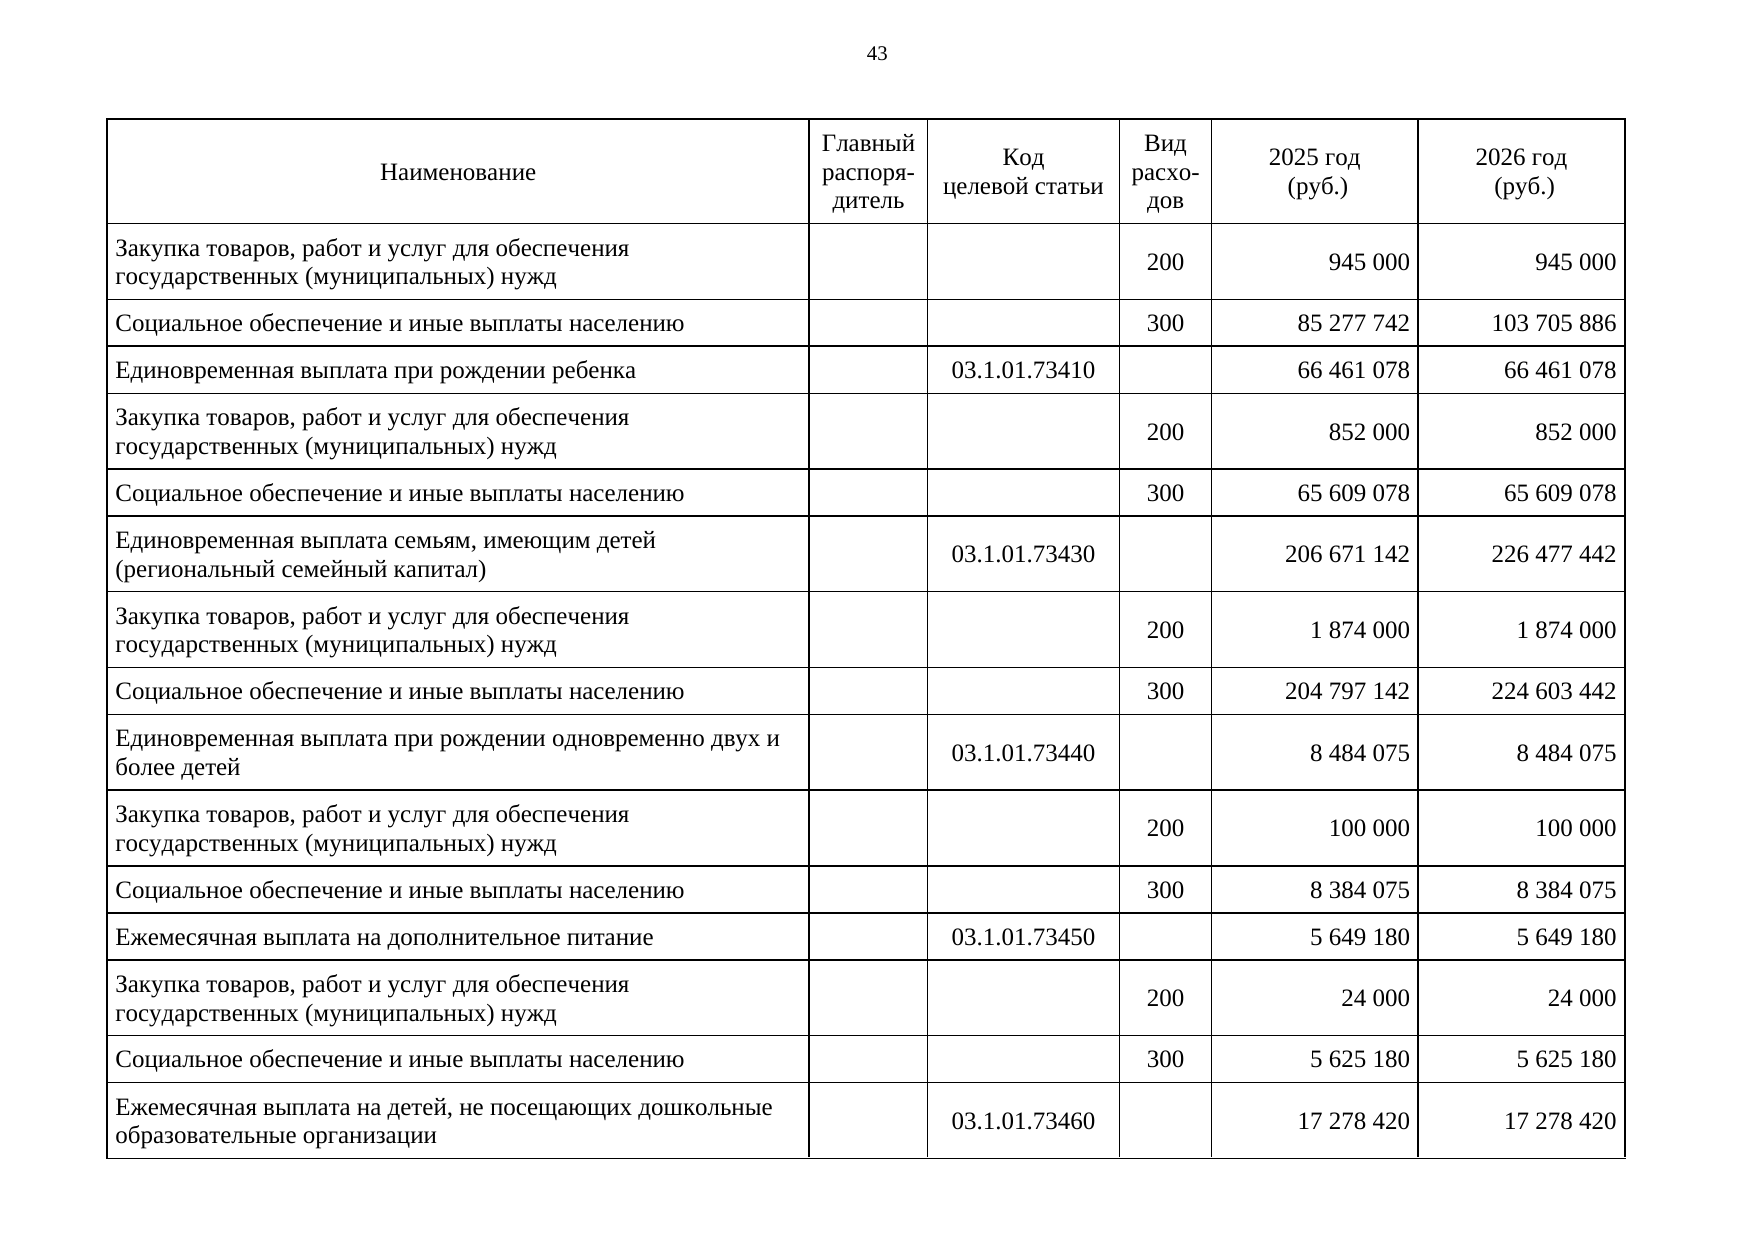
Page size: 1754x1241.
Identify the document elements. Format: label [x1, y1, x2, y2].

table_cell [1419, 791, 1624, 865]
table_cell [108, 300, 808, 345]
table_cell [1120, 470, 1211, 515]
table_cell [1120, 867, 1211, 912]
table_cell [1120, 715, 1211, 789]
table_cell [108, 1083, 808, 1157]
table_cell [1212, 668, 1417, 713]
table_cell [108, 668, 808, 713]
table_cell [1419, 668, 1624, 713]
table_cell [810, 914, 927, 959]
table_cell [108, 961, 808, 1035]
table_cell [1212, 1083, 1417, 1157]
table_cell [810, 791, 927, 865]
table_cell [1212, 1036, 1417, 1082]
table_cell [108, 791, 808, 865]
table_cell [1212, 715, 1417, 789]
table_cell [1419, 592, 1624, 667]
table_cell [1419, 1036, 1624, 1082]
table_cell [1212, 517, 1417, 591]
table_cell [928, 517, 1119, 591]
table_header [1120, 120, 1211, 223]
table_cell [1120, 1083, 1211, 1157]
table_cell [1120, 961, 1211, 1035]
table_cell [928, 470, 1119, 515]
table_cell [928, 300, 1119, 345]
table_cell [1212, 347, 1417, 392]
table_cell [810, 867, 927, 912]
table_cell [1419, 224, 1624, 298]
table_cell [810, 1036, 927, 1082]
table_header [1212, 120, 1417, 223]
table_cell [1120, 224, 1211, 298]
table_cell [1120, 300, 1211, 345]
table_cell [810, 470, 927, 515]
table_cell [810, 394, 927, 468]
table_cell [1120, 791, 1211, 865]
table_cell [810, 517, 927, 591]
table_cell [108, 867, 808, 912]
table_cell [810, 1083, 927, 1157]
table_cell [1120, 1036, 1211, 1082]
table_header [810, 120, 927, 223]
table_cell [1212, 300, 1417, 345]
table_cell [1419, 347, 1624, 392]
table_header [928, 120, 1119, 223]
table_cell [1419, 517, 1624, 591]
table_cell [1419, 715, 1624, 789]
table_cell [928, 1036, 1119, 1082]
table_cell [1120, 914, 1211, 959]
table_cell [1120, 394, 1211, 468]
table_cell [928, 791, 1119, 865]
table_header [108, 120, 808, 223]
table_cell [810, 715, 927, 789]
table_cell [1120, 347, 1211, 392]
table_header [1419, 120, 1624, 223]
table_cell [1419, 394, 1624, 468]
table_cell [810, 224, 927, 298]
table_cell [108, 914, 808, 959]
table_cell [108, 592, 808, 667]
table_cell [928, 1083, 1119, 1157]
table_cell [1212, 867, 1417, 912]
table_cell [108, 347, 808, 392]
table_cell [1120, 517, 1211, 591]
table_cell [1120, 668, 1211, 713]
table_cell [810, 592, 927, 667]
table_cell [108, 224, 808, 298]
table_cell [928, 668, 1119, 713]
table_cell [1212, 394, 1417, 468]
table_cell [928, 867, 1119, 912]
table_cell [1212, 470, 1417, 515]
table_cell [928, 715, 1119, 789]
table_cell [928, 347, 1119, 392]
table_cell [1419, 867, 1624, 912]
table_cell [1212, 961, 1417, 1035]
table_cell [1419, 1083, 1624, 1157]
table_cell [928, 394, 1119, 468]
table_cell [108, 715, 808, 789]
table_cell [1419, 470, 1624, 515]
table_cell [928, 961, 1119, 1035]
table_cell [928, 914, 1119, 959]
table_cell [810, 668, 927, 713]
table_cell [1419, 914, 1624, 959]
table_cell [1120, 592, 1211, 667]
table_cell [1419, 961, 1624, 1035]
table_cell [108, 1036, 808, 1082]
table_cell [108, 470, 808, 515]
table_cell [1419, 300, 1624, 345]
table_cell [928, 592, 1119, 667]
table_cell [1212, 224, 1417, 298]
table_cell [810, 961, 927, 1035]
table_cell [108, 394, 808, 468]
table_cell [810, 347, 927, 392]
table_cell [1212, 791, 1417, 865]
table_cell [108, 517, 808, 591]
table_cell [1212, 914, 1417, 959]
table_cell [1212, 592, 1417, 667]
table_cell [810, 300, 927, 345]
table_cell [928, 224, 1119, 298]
